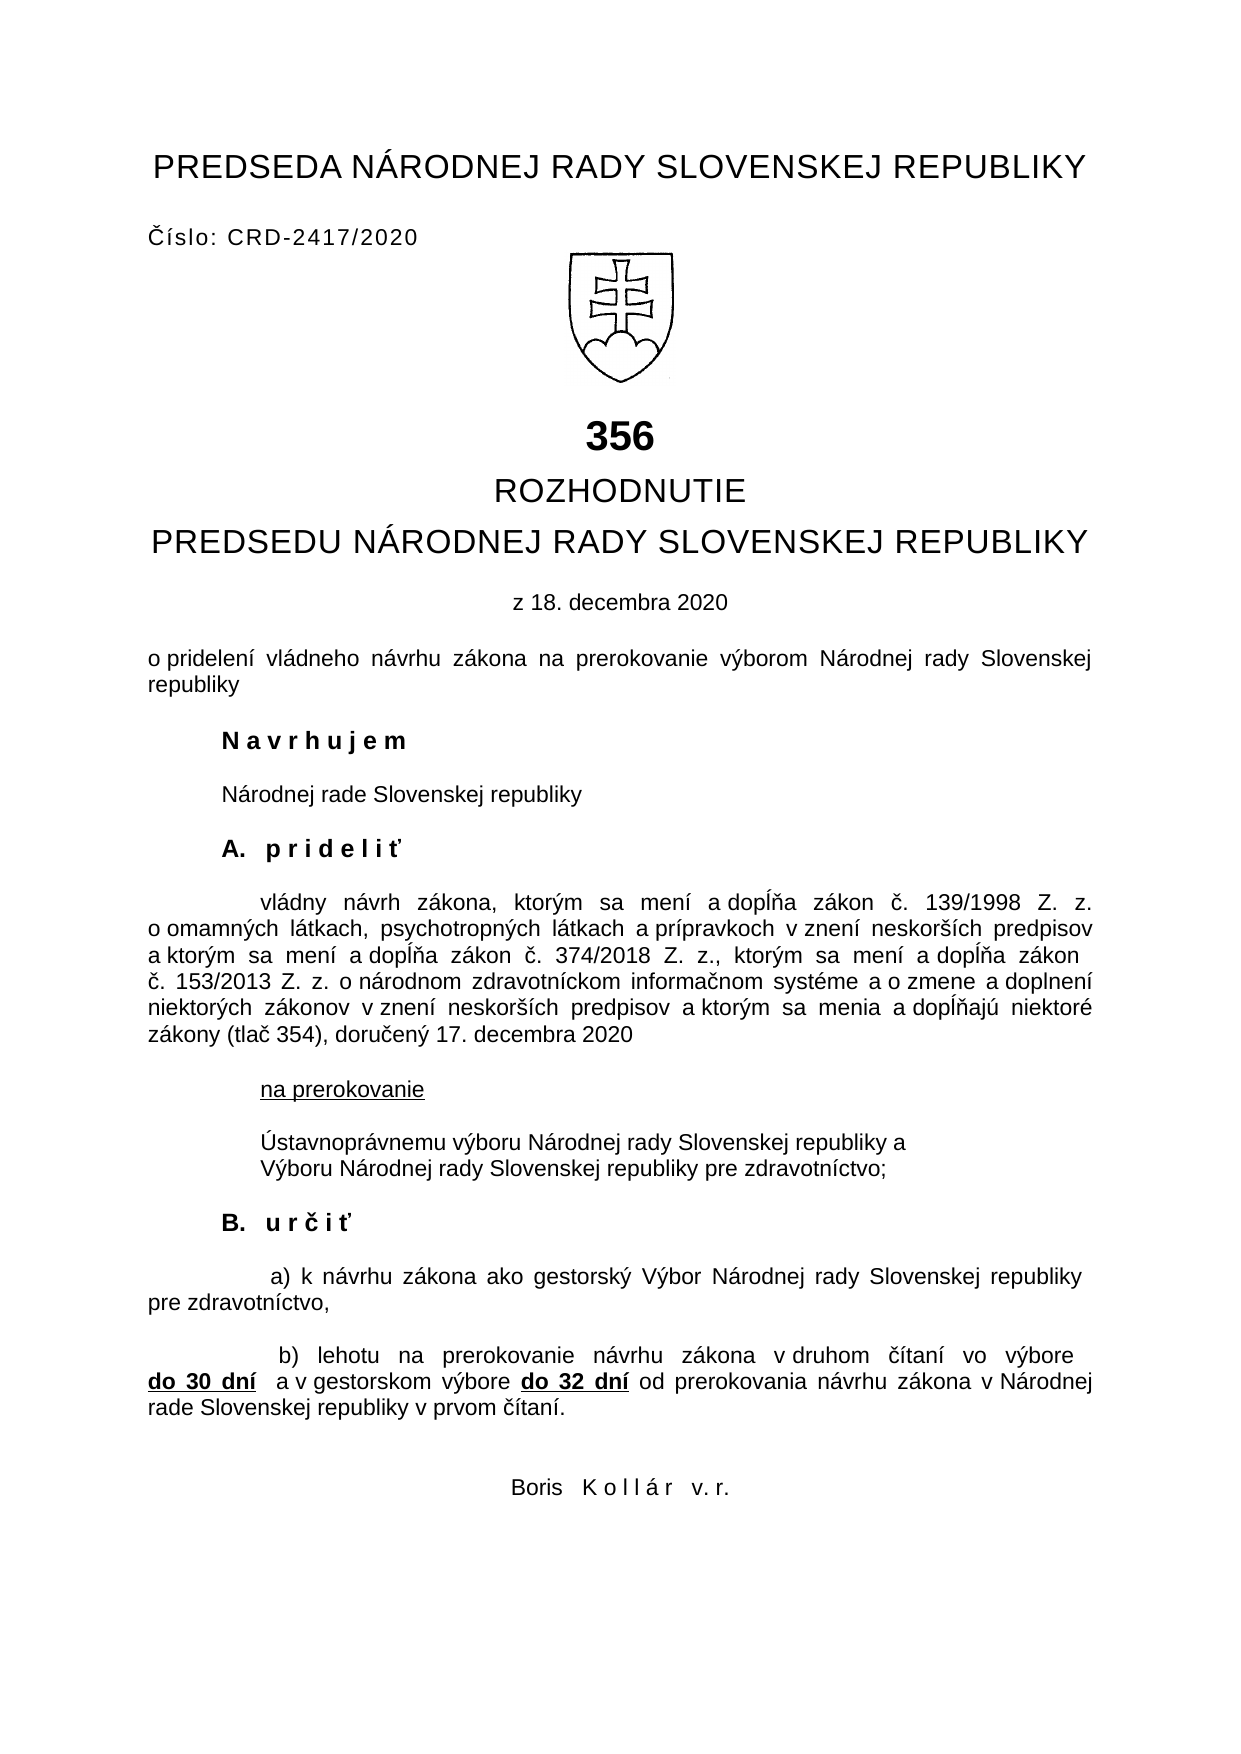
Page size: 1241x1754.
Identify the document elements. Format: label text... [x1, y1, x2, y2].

text na prerokovanie [148, 1076, 1093, 1102]
text 356 [148, 411, 1093, 459]
text Boris K o l l á r v. r. [148, 1473, 1093, 1500]
text Národnej rade Slovenskej republiky [148, 781, 1093, 807]
text Ústavnoprávnemu výboru Národnej rady Slovenskej republiky a [148, 1128, 1093, 1155]
list u r č i ť [221, 1207, 1093, 1236]
text vládny návrh zákona, ktorým sa mení a dopĺňa zákon č. 139/1998 Z. z. o omamných látkach, psychotropných látkach a prípravkoch v znení neskorších predpisov a ktorým sa mení a dopĺňa zákon č. 374/2018 Z. z., ktorým sa mení a dopĺňa zákon č. 153/2013 Z. z. o národnom zdravotníckom informačnom systéme a o zmene a doplnení niektorých zákonov v znení neskorších predpisov a ktorým sa menia a dopĺňajú niektoré zákony (tlač 354), doručený 17. decembra 2020 [148, 889, 1093, 1047]
text N a v r h u j e m [148, 726, 1093, 755]
text a) k návrhu zákona ako gestorský Výbor Národnej rady Slovenskej republiky pre zdravotníctvo, [148, 1263, 1093, 1315]
subtitle ROZHODNUTIE [148, 471, 1093, 510]
text o pridelení vládneho návrhu zákona na prerokovanie výborom Národnej rady Slovenskej republiky [148, 644, 1093, 697]
picture [563, 250, 677, 386]
text z 18. decembra 2020 [148, 589, 1093, 616]
text Výboru Národnej rady Slovenskej republiky pre zdravotníctvo; [148, 1155, 1093, 1181]
subtitle PREDSEDU NÁRODNEJ RADY SLOVENSKEJ REPUBLIKY [148, 522, 1093, 561]
text b) lehotu na prerokovanie návrhu zákona v druhom čítaní vo výbore do 30 dní a v gestorskom výbore do 32 dní od prerokovania návrhu zákona v Národnej rade Slovenskej republiky v prvom čítaní. [148, 1342, 1093, 1421]
subtitle PREDSEDA NÁRODNEJ RADY SLOVENSKEJ REPUBLIKY [148, 148, 1093, 186]
list p r i d e l i ť [221, 834, 1093, 862]
text Číslo: CRD-2417/2020 [148, 223, 1093, 250]
